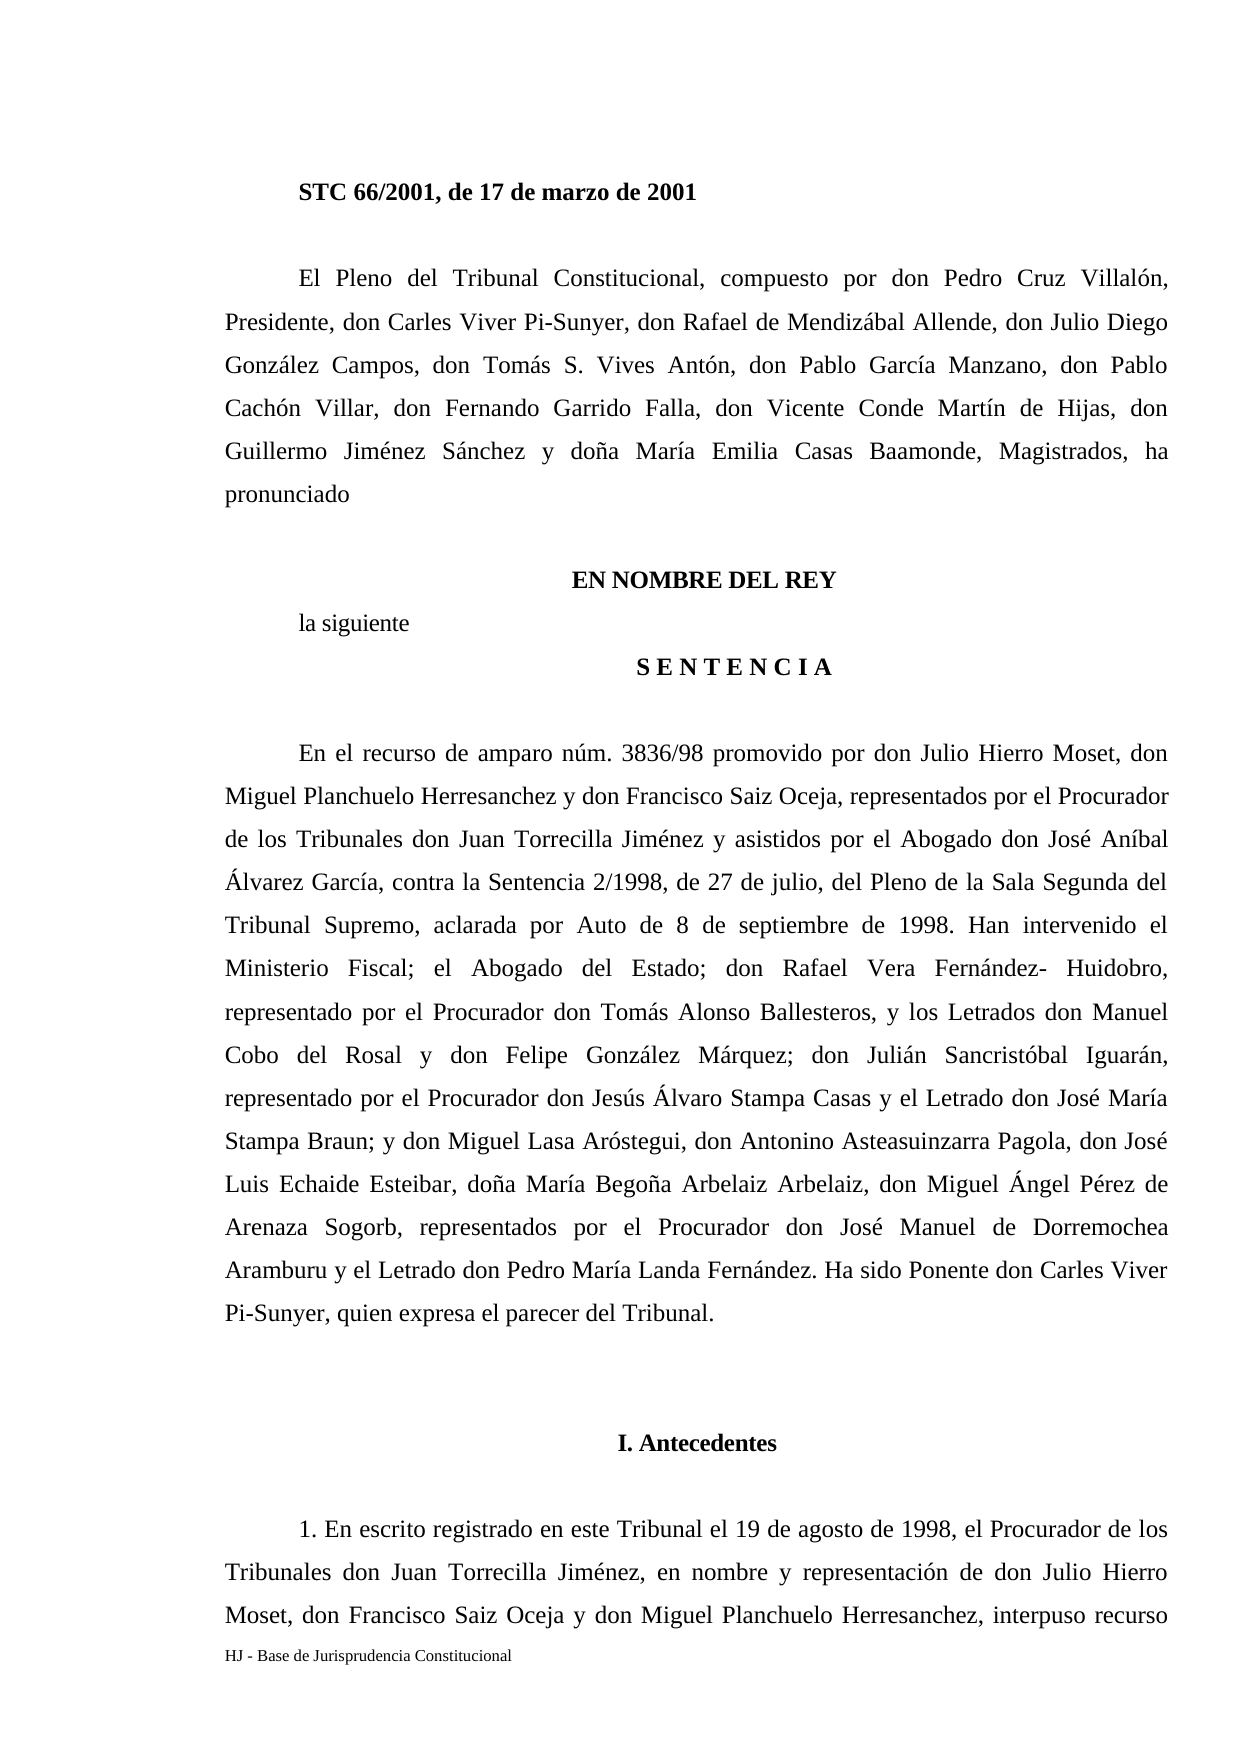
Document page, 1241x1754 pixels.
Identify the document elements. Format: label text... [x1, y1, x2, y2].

text S E N T E N C I A [224, 652, 1169, 680]
text En el recurso de amparo núm. 3836/98 promovido por don Julio Hierro Moset, don Miguel Planchuelo Herresanchez y don Francisco Saiz Oceja, representados por el Procurador de los Tribunales don Juan Torrecilla Jiménez y asistidos por el Abogado don José Aníbal Álvarez García, contra la Sentencia 2/1998, de 27 de julio, del Pleno de la Sala Segunda del Tribunal Supremo, aclarada por Auto de 8 de septiembre de 1998. Han intervenido el Ministerio Fiscal; el Abogado del Estado; don Rafael Vera Fernández- Huidobro, representado por el Procurador don Tomás Alonso Ballesteros, y los Letrados don Manuel Cobo del Rosal y don Felipe González Márquez; don Julián Sancristóbal Iguarán, representado por el Procurador don Jesús Álvaro Stampa Casas y el Letrado don José María Stampa Braun; y don Miguel Lasa Aróstegui, don Antonino Asteasuinzarra Pagola, don José Luis Echaide Esteibar, doña María Begoña Arbelaiz Arbelaiz, don Miguel Ángel Pérez de Arenaza Sogorb, representados por el Procurador don José Manuel de Dorremochea Aramburu y el Letrado don Pedro María Landa Fernández. Ha sido Ponente don Carles Viver Pi-Sunyer, quien expresa el parecer del Tribunal. [224, 738, 1169, 1327]
text El Pleno del Tribunal Constitucional, compuesto por don Pedro Cruz Villalón, Presidente, don Carles Viver Pi-Sunyer, don Rafael de Mendizábal Allende, don Julio Diego González Campos, don Tomás S. Vives Antón, don Pablo García Manzano, don Pablo Cachón Villar, don Fernando Garrido Falla, don Vicente Conde Martín de Hijas, don Guillermo Jiménez Sánchez y doña María Emilia Casas Baamonde, Magistrados, ha pronunciado [224, 263, 1169, 508]
text la siguiente [224, 608, 1110, 637]
text EN NOMBRE DEL REY [224, 565, 1110, 594]
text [224, 1514, 1169, 1629]
text I. Antecedentes [224, 1428, 1169, 1457]
text STC 66/2001, de 17 de marzo de 2001 [224, 177, 1169, 206]
